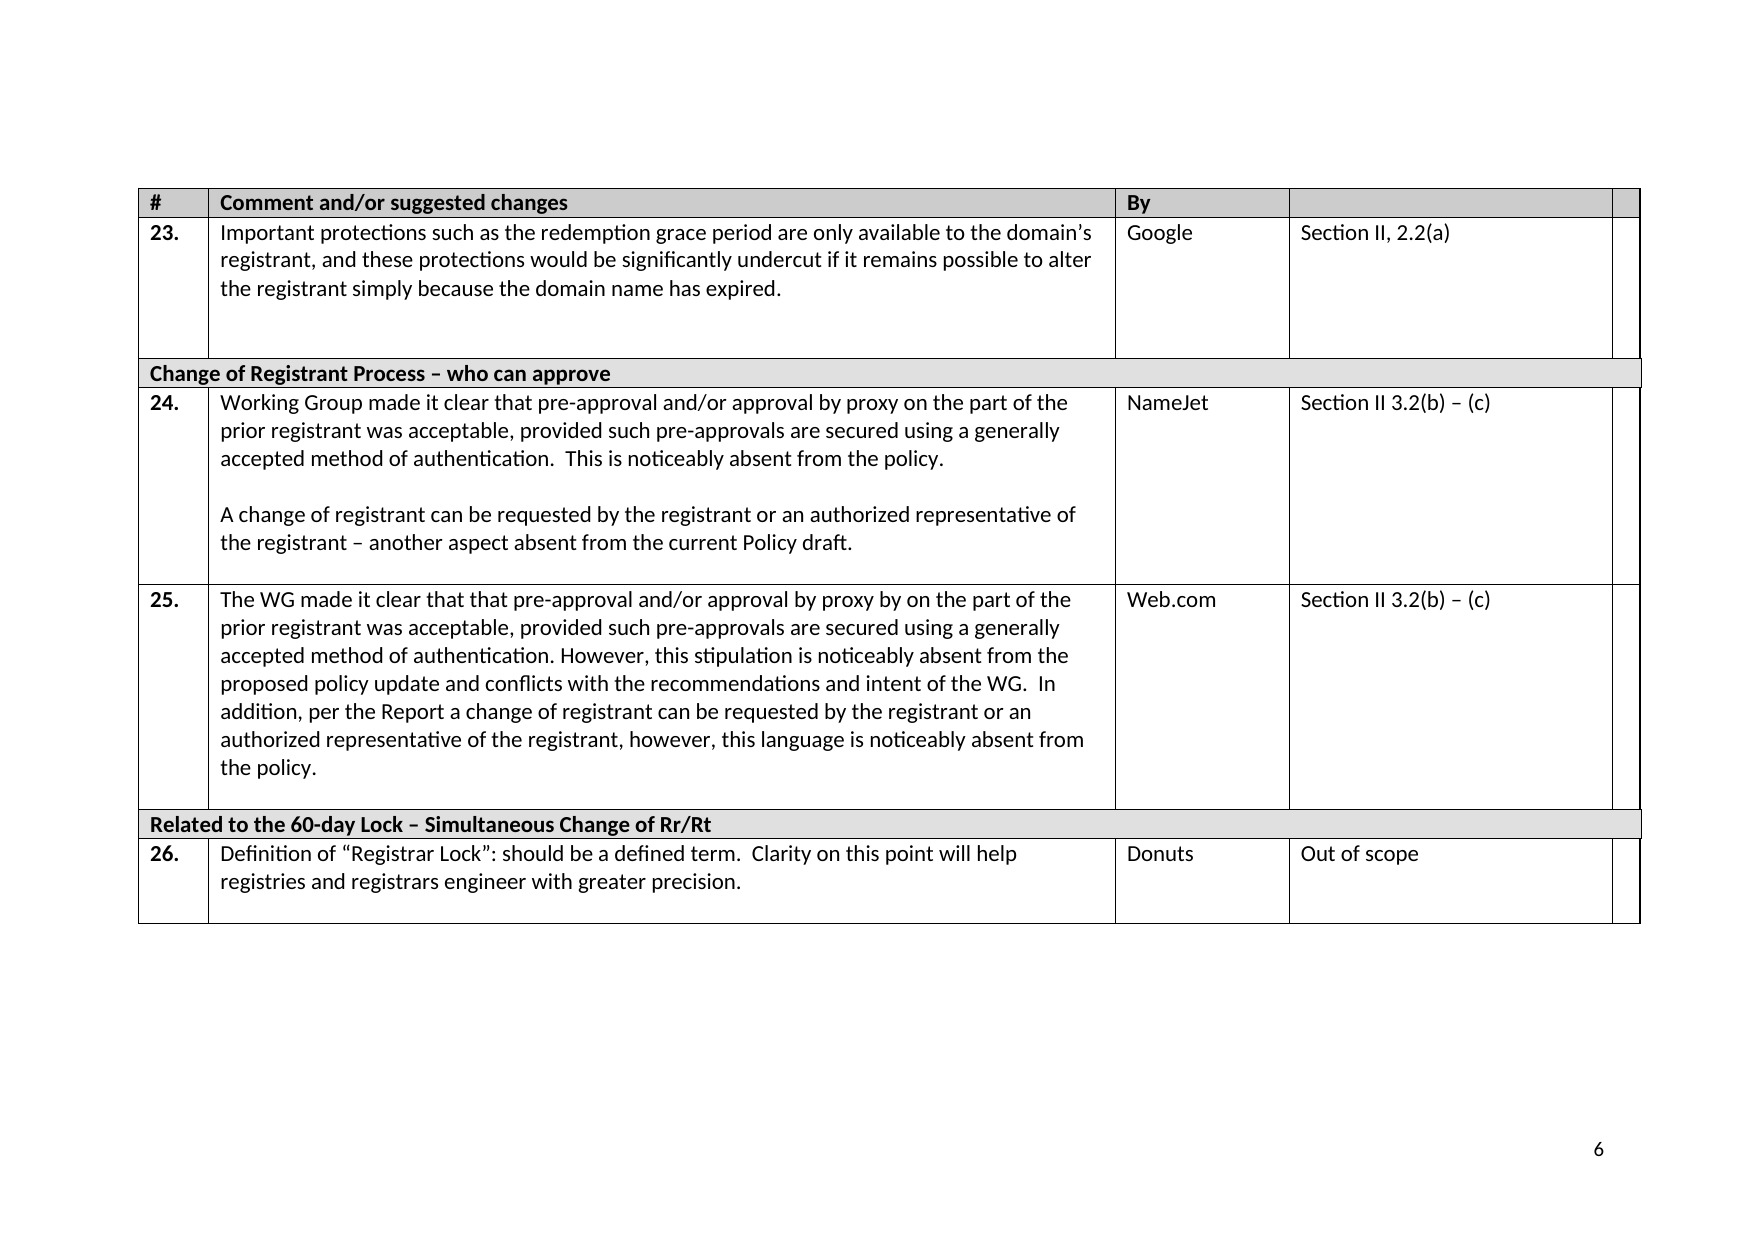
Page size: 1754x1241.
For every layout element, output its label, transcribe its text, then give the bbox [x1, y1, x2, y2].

table_cell Definition of “Registrar Lock”: should be a defined term. Clarity on this point will help registries and registrars engineer with greater precision. [209, 839, 1115, 923]
table_cell [1613, 585, 1639, 809]
table_header [1290, 189, 1612, 217]
table_cell Section II 3.2(b) – (c) [1290, 585, 1612, 809]
table_cell The WG made it clear that that pre-approval and/or approval by proxy by on the part of the prior registrant was acceptable, provided such pre-approvals are secured using a generally accepted method of authentication. However, this stipulation is noticeably absent from the proposed policy update and conflicts with the recommendations and intent of the WG. In addition, per the Report a change of registrant can be requested by the registrant or an authorized representative of the registrant, however, this language is noticeably absent from the policy. [209, 585, 1115, 809]
table_cell [1613, 839, 1639, 923]
table_header # [139, 189, 208, 217]
table_cell [1613, 218, 1639, 358]
table_cell Section II, 2.2(a) [1290, 218, 1612, 358]
table_cell [139, 218, 208, 358]
table_header [1613, 189, 1639, 217]
table_cell NameJet [1116, 388, 1289, 584]
table_cell Working Group made it clear that pre-approval and/or approval by proxy on the part of the prior registrant was acceptable, provided such pre-approvals are secured using a generally accepted method of authentication. This is noticeably absent from the policy. A change of registrant can be requested by the registrant or an authorized representative of the registrant – another aspect absent from the current Policy draft. [209, 388, 1115, 584]
table_cell Change of Registrant Process – who can approve [139, 359, 1641, 387]
table_cell Donuts [1116, 839, 1289, 923]
table_cell Web.com [1116, 585, 1289, 809]
table_cell Google [1116, 218, 1289, 358]
table_header By [1116, 189, 1289, 217]
table_cell [1613, 388, 1639, 584]
table_cell Important protections such as the redemption grace period are only available to the domain’s registrant, and these protections would be significantly undercut if it remains possible to alter the registrant simply because the domain name has expired. [209, 218, 1115, 358]
table_cell Out of scope [1290, 839, 1612, 923]
table_cell [139, 839, 208, 923]
table_cell Section II 3.2(b) – (c) [1290, 388, 1612, 584]
table_header Comment and/or suggested changes [209, 189, 1115, 217]
table_cell [139, 388, 208, 584]
table_cell [139, 585, 208, 809]
table_cell Related to the 60-day Lock – Simultaneous Change of Rr/Rt [139, 810, 1641, 838]
